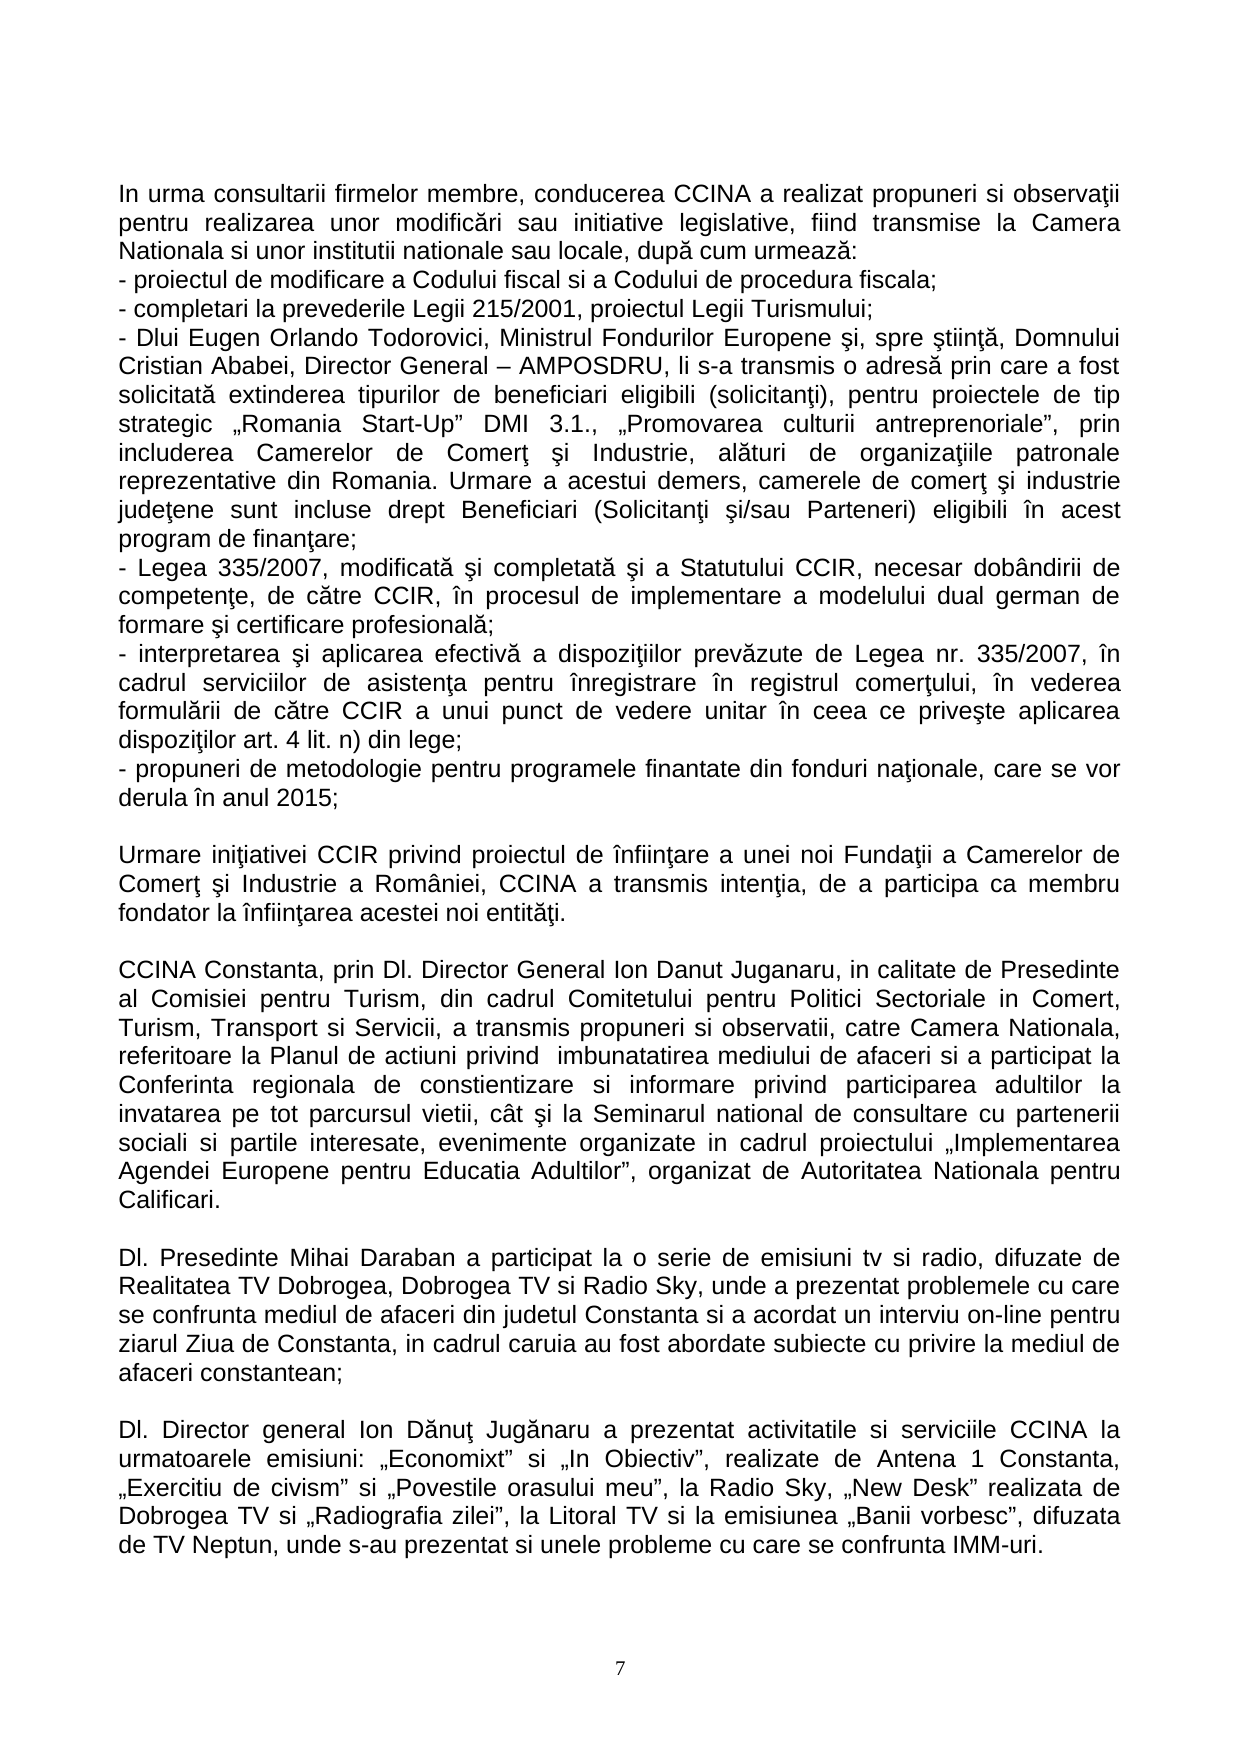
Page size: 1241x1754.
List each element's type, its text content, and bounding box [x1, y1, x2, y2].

text - interpretarea şi aplicarea efectivă a dispoziţiilor prevăzute de Legea nr. 335/2007, în cadrul serviciilor de asistenţa pentru înregistrare în registrul comerţului, în vederea formulării de către CCIR a unui punct de vedere unitar în ceea ce priveşte aplicarea dispoziţilor art. 4 lit. n) din lege; [118, 639, 1122, 754]
text CCINA Constanta, prin Dl. Director General Ion Danut Juganaru, in calitate de Presedinte al Comisiei pentru Turism, din cadrul Comitetului pentru Politici Sectoriale in Comert, Turism, Transport si Servicii, a transmis propuneri si observatii, catre Camera Nationala, referitoare la Planul de actiuni privind imbunatatirea mediului de afaceri si a participat la Conferinta regionala de constientizare si informare privind participarea adultilor la invatarea pe tot parcursul vietii, cât şi la Seminarul national de consultare cu partenerii sociali si partile interesate, evenimente organizate in cadrul proiectului „Implementarea Agendei Europene pentru Educatia Adultilor”, organizat de Autoritatea Nationala pentru Calificari. [118, 955, 1122, 1214]
text Urmare iniţiativei CCIR privind proiectul de înfiinţare a unei noi Fundaţii a Camerelor de Comerţ şi Industrie a României, CCINA a transmis intenţia, de a participa ca membru fondator la înfiinţarea acestei noi entităţi. [118, 840, 1122, 926]
text Dl. Presedinte Mihai Daraban a participat la o serie de emisiuni tv si radio, difuzate de Realitatea TV Dobrogea, Dobrogea TV si Radio Sky, unde a prezentat problemele cu care se confrunta mediul de afaceri din judetul Constanta si a acordat un interviu on-line pentru ziarul Ziua de Constanta, in cadrul caruia au fost abordate subiecte cu privire la mediul de afaceri constantean; [118, 1242, 1122, 1386]
text - Legea 335/2007, modificată şi completată şi a Statutului CCIR, necesar dobândirii de competenţe, de către CCIR, în procesul de implementare a modelului dual german de formare şi certificare profesională; [118, 552, 1122, 639]
text - propuneri de metodologie pentru programele finantate din fonduri naţionale, care se vor derula în anul 2015; [118, 754, 1122, 811]
text - Dlui Eugen Orlando Todorovici, Ministrul Fondurilor Europene şi, spre ştiinţă, Domnului Cristian Ababei, Director General – AMPOSDRU, li s-a transmis o adresă prin care a fost solicitată extinderea tipurilor de beneficiari eligibili (solicitanţi), pentru proiectele de tip strategic „Romania Start-Up” DMI 3.1., „Promovarea culturii antreprenoriale”, prin includerea Camerelor de Comerţ şi Industrie, alături de organizaţiile patronale reprezentative din Romania. Urmare a acestui demers, camerele de comerţ şi industrie judeţene sunt incluse drept Beneficiari (Solicitanţi şi/sau Parteneri) eligibili în acest program de finanţare; [118, 322, 1122, 552]
text In urma consultarii firmelor membre, conducerea CCINA a realizat propuneri si observaţii pentru realizarea unor modificări sau initiative legislative, fiind transmise la Camera Nationala si unor institutii nationale sau locale, după cum urmează: [118, 179, 1122, 265]
text - completari la prevederile Legii 215/2001, proiectul Legii Turismului; [118, 294, 1122, 322]
text Dl. Director general Ion Dănuţ Jugănaru a prezentat activitatile si serviciile CCINA la urmatoarele emisiuni: „Economixt” si „In Obiectiv”, realizate de Antena 1 Constanta, „Exercitiu de civism” si „Povestile orasului meu”, la Radio Sky, „New Desk” realizata de Dobrogea TV si „Radiografia zilei”, la Litoral TV si la emisiunea „Banii vorbesc”, difuzata de TV Neptun, unde s-au prezentat si unele probleme cu care se confrunta IMM-uri. [118, 1415, 1122, 1559]
text - proiectul de modificare a Codului fiscal si a Codului de procedura fiscala; [118, 265, 1122, 294]
